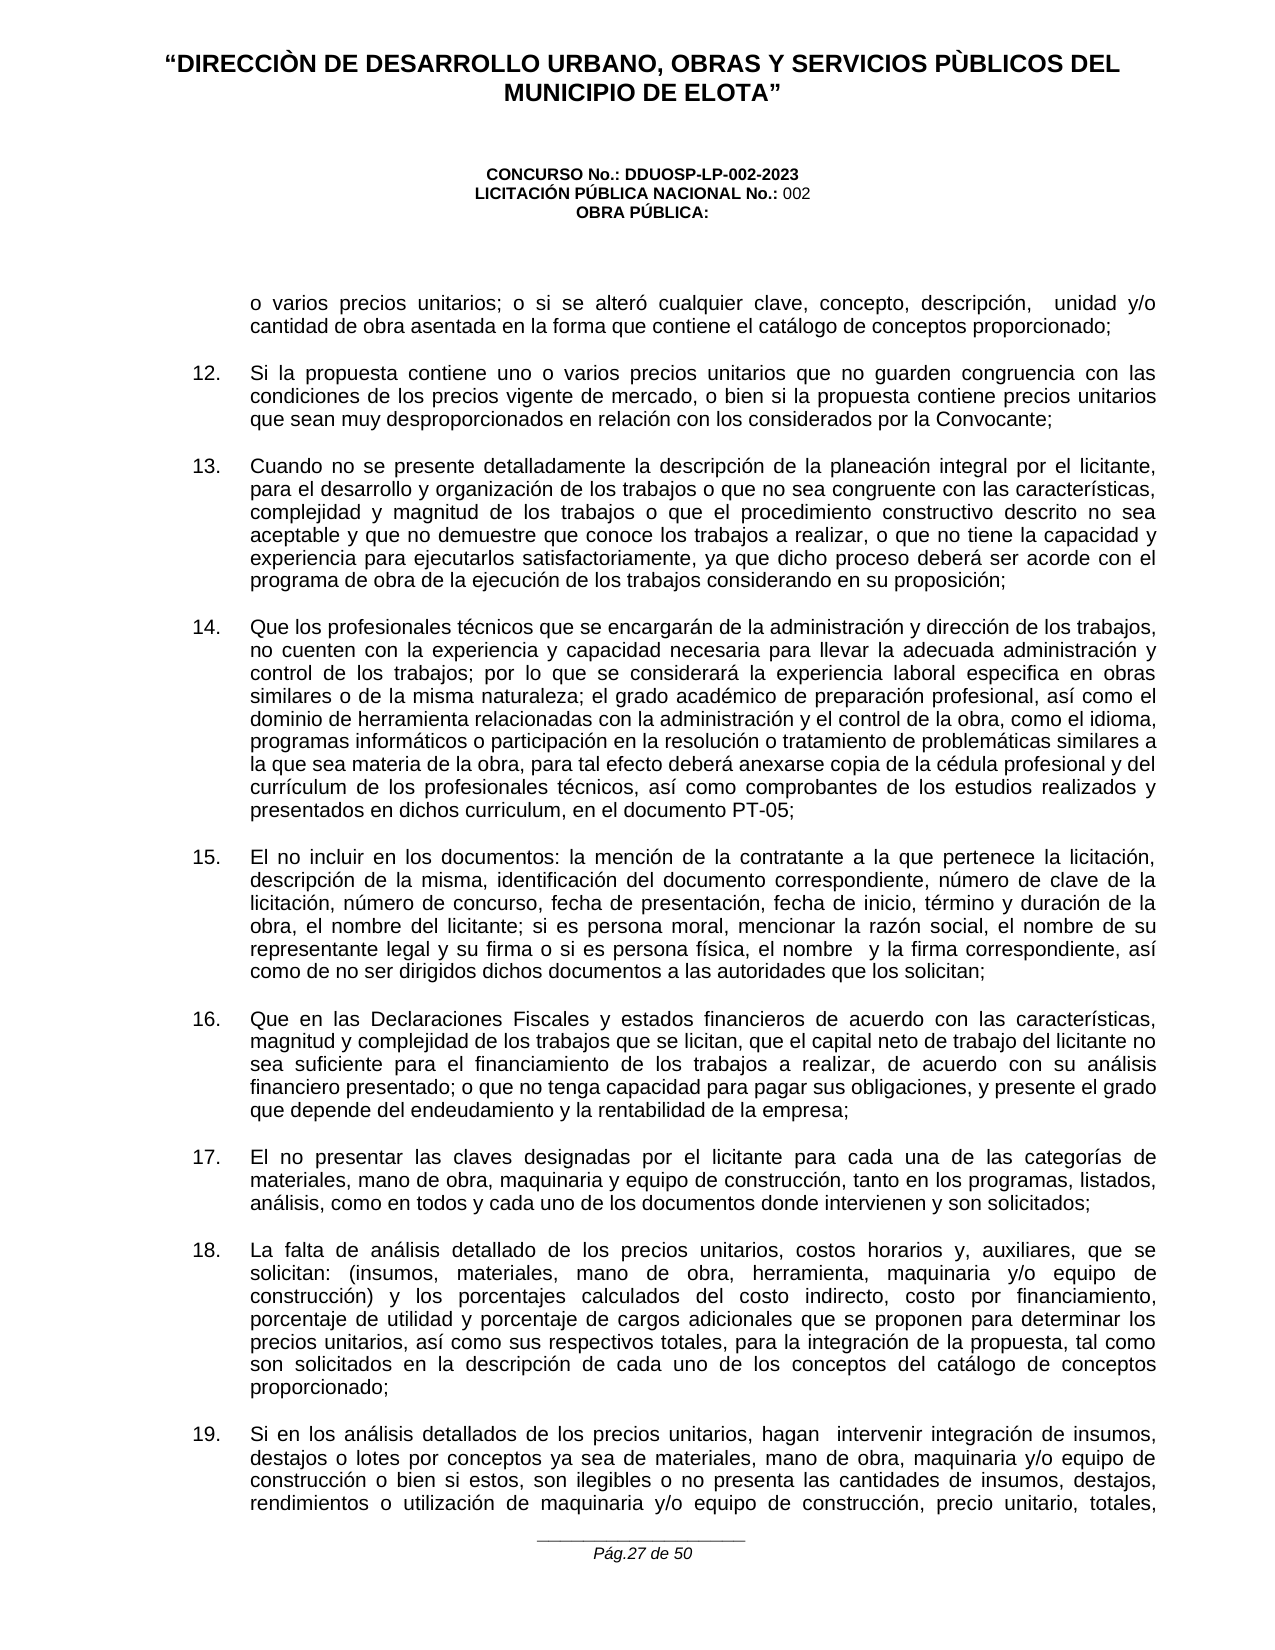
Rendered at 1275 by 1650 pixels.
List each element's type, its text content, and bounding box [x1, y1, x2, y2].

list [192, 1424, 1158, 1515]
list Que los profesionales técnicos que se encargarán de la administración y dirección de los trabajos, no cuenten con la experiencia y capacidad necesaria para llevar la adecuada administración y control de los trabajos; por lo que se considerará la experiencia laboral especifica en obras similares o de la misma naturaleza; el grado académico de preparación profesional, así como el dominio de herramienta relacionadas con la administración y el control de la obra, como el idioma, programas informáticos o participación en la resolución o tratamiento de problemáticas similares a la que sea materia de la obra, para tal efecto deberá anexarse copia de la cédula profesional y del currículum de los profesionales técnicos, así como comprobantes de los estudios realizados y presentados en dichos curriculum, en el documento PT-05; [192, 617, 1158, 822]
list Que en las Declaraciones Fiscales y estados financieros de acuerdo con las características, magnitud y complejidad de los trabajos que se licitan, que el capital neto de trabajo del licitante no sea suficiente para el financiamiento de los trabajos a realizar, de acuerdo con su análisis financiero presentado; o que no tenga capacidad para pagar sus obligaciones, y presente el grado que depende del endeudamiento y la rentabilidad de la empresa; [192, 1008, 1158, 1122]
list Cuando no se presente detalladamente la descripción de la planeación integral por el licitante, para el desarrollo y organización de los trabajos o que no sea congruente con las características, complejidad y magnitud de los trabajos o que el procedimiento constructivo descrito no sea aceptable y que no demuestre que conoce los trabajos a realizar, o que no tiene la capacidad y experiencia para ejecutarlos satisfactoriamente, ya que dicho proceso deberá ser acorde con el programa de obra de la ejecución de los trabajos considerando en su proposición; [192, 455, 1158, 592]
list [192, 292, 1158, 338]
list Si la propuesta contiene uno o varios precios unitarios que no guarden congruencia con las condiciones de los precios vigente de mercado, o bien si la propuesta contiene precios unitarios que sean muy desproporcionados en relación con los considerados por la Convocante; [192, 363, 1158, 431]
list El no incluir en los documentos: la mención de la contratante a la que pertenece la licitación, descripción de la misma, identificación del documento correspondiente, número de clave de la licitación, número de concurso, fecha de presentación, fecha de inicio, término y duración de la obra, el nombre del licitante; si es persona moral, mencionar la razón social, el nombre de su representante legal y su firma o si es persona física, el nombre y la firma correspondiente, así como de no ser dirigidos dichos documentos a las autoridades que los solicitan; [192, 846, 1158, 983]
list La falta de análisis detallado de los precios unitarios, costos horarios y, auxiliares, que se solicitan: (insumos, materiales, mano de obra, herramienta, maquinaria y/o equipo de construcción) y los porcentajes calculados del costo indirecto, costo por financiamiento, porcentaje de utilidad y porcentaje de cargos adicionales que se proponen para determinar los precios unitarios, así como sus respectivos totales, para la integración de la propuesta, tal como son solicitados en la descripción de cada uno de los conceptos del catálogo de conceptos proporcionado; [192, 1239, 1158, 1399]
list El no presentar las claves designadas por el licitante para cada una de las categorías de materiales, mano de obra, maquinaria y equipo de construcción, tanto en los programas, listados, análisis, como en todos y cada uno de los documentos donde intervienen y son solicitados; [192, 1146, 1158, 1215]
